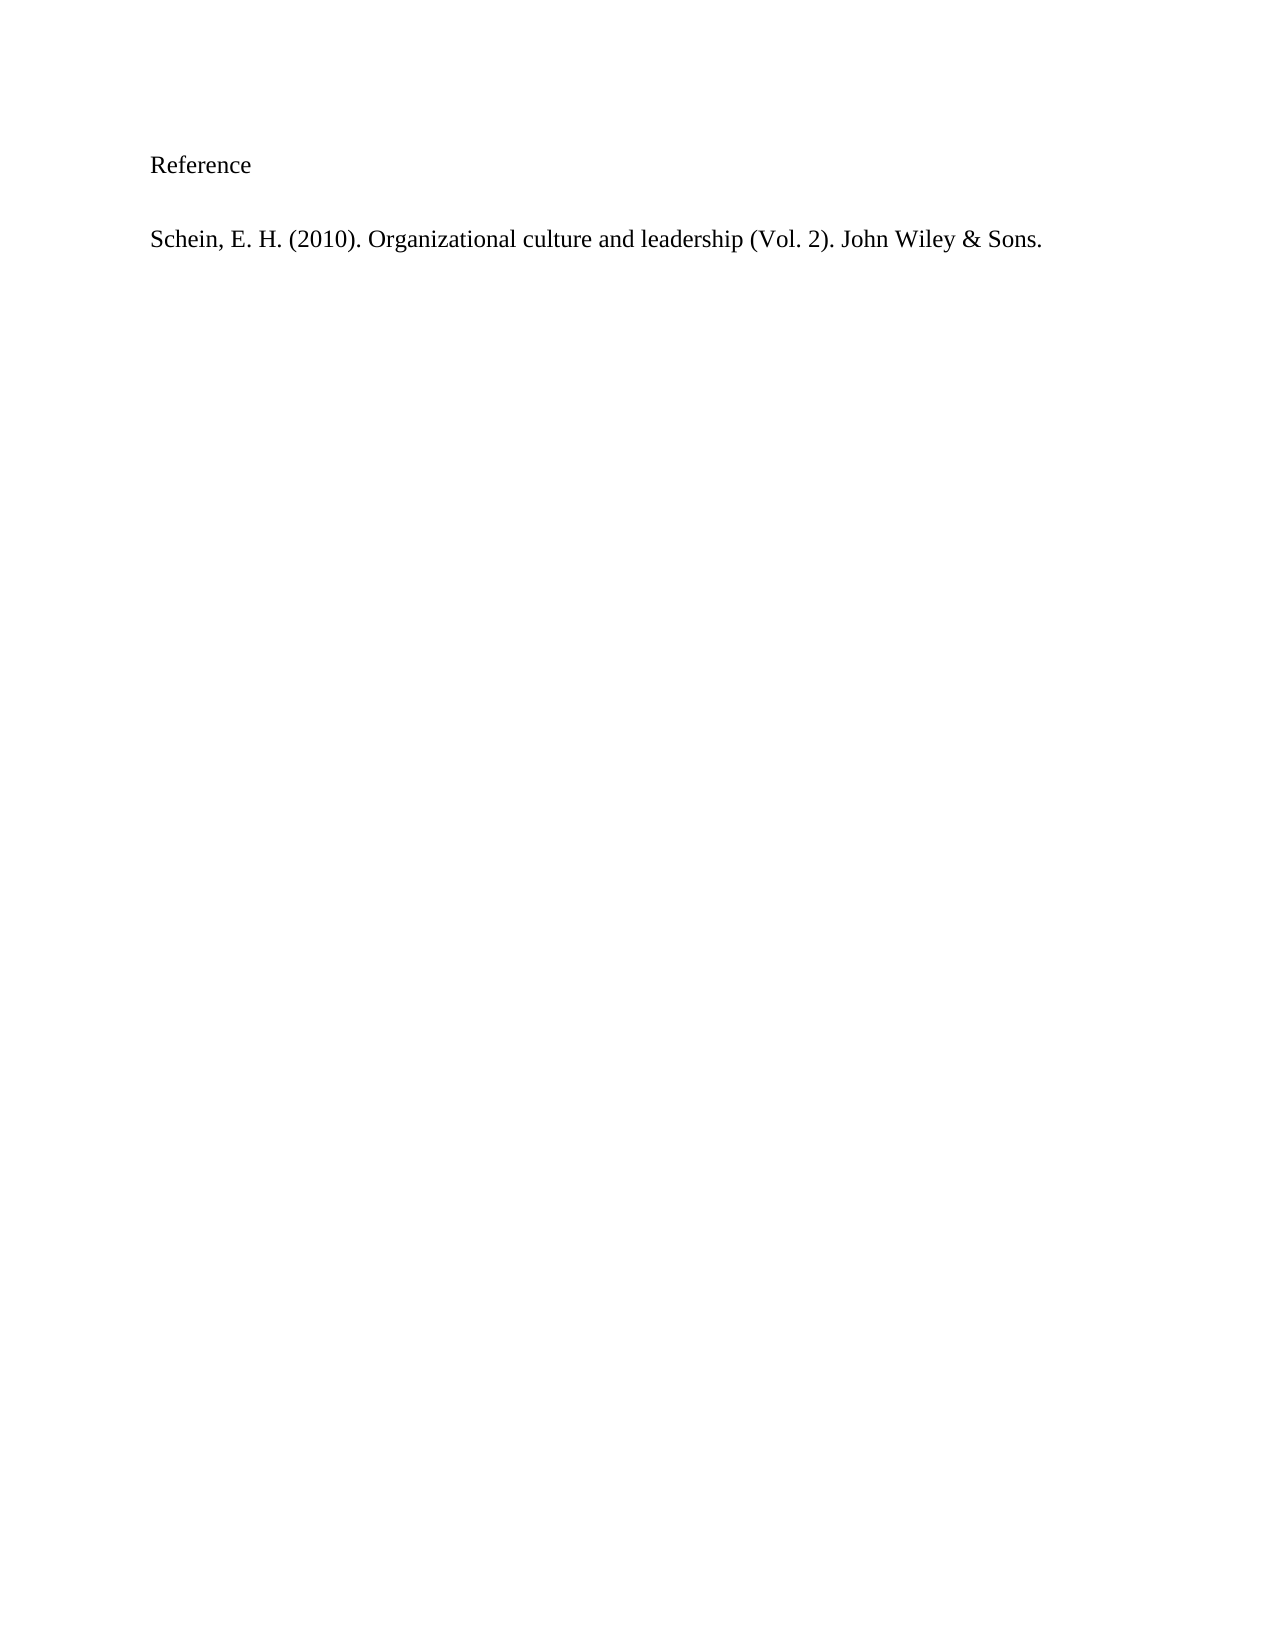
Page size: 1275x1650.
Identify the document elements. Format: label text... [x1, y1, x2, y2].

text Schein, E. H. (2010). Organizational culture and leadership (Vol. 2). John Wiley & Sons. [150, 224, 1125, 253]
text Reference [150, 150, 1125, 179]
